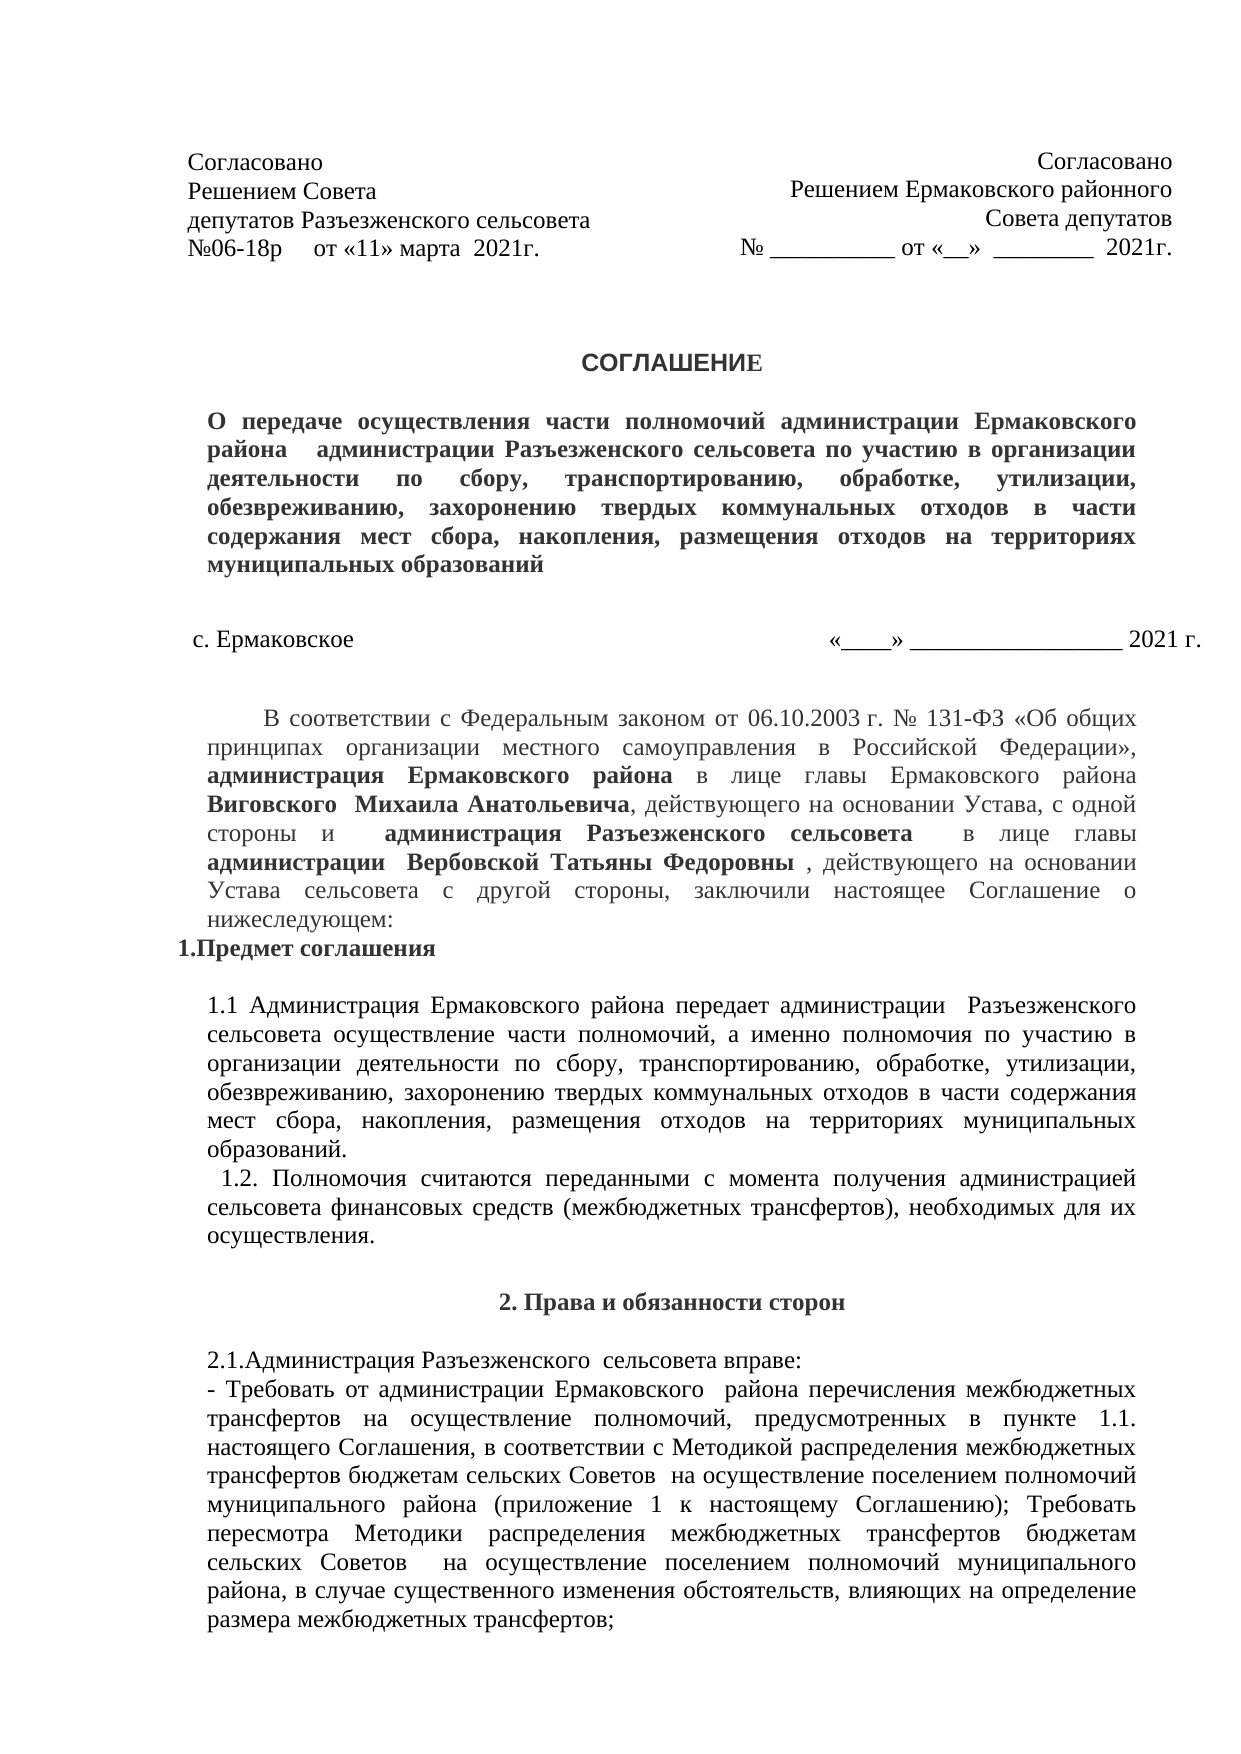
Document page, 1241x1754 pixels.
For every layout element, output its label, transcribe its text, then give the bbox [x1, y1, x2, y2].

text СОГЛАШЕНИЕ [207, 348, 1137, 377]
text 1.2. Полномочия считаются переданными с момента получения администрацией сельсовета финансовых средств (межбюджетных трансфертов), необходимых для их осуществления. [207, 1163, 1137, 1249]
text 2. Права и обязанности сторон [207, 1287, 1137, 1316]
text - Требовать от администрации Ермаковского района перечисления межбюджетных трансфертов на осуществление полномочий, предусмотренных в пункте 1.1. настоящего Соглашения, в соответствии с Методикой распределения межбюджетных трансфертов бюджетам сельских Советов на осуществление поселением полномочий муниципального района (приложение 1 к настоящему Соглашению); Требовать пересмотра Методики распределения межбюджетных трансфертов бюджетам сельских Советов на осуществление поселением полномочий муниципального района, в случае существенного изменения обстоятельств, влияющих на определение размера межбюджетных трансфертов; [207, 1374, 1137, 1633]
text 1.Предмет соглашения [177, 933, 1137, 962]
text 1.1 Администрация Ермаковского района передает администрации Разъезженского сельсовета осуществление части полномочий, а именно полномочия по участию в организации деятельности по сбору, транспортированию, обработке, утилизации, обезвреживанию, захоронению твердых коммунальных отходов в части содержания мест сбора, накопления, размещения отходов на территориях муниципальных образований. [207, 990, 1137, 1163]
text 2.1.Администрация Разъезженского сельсовета вправе: [207, 1345, 1137, 1374]
text О передаче осуществления части полномочий администрации Ермаковского района администрации Разъезженского сельсовета по участию в организации деятельности по сбору, транспортированию, обработке, утилизации, обезвреживанию, захоронению твердых коммунальных отходов в части содержания мест сбора, накопления, размещения отходов на территориях муниципальных образований [207, 406, 1137, 578]
text В соответствии с Федеральным законом от 06.10.2003 г. № 131-ФЗ «Об общих принципах организации местного самоуправления в Российской Федерации», администрация Ермаковского района в лице главы Ермаковского района Виговского Михаила Анатольевича, действующего на основании Устава, с одной стороны и администрация Разъезженского сельсовета в лице главы администрации Вербовской Татьяны Федоровны , действующего на основании Устава сельсовета с другой стороны, заключили настоящее Соглашение о нижеследующем: [207, 703, 1137, 933]
